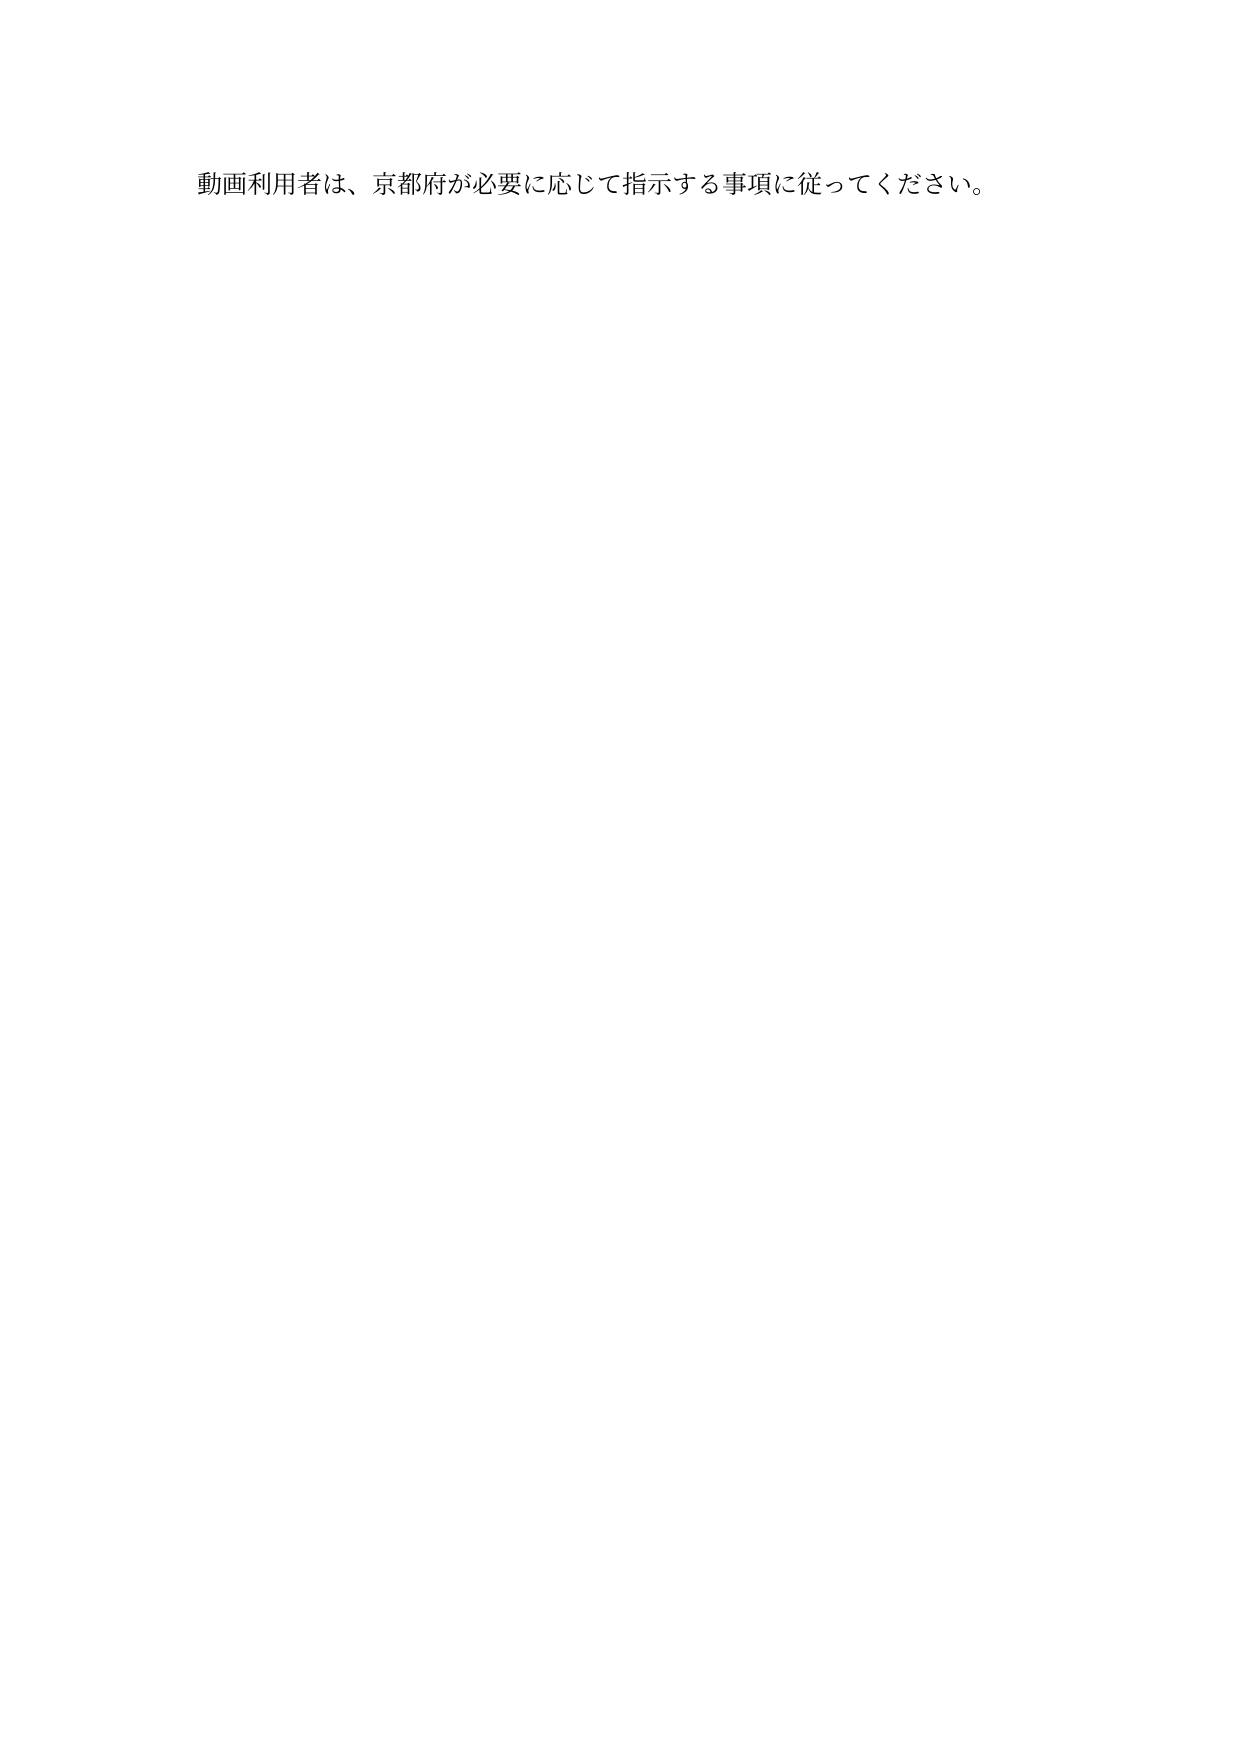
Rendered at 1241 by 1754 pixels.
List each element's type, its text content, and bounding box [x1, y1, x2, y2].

text 動画利用者は、京都府が必要に応じて指示する事項に従ってください。 [148, 164, 1092, 202]
